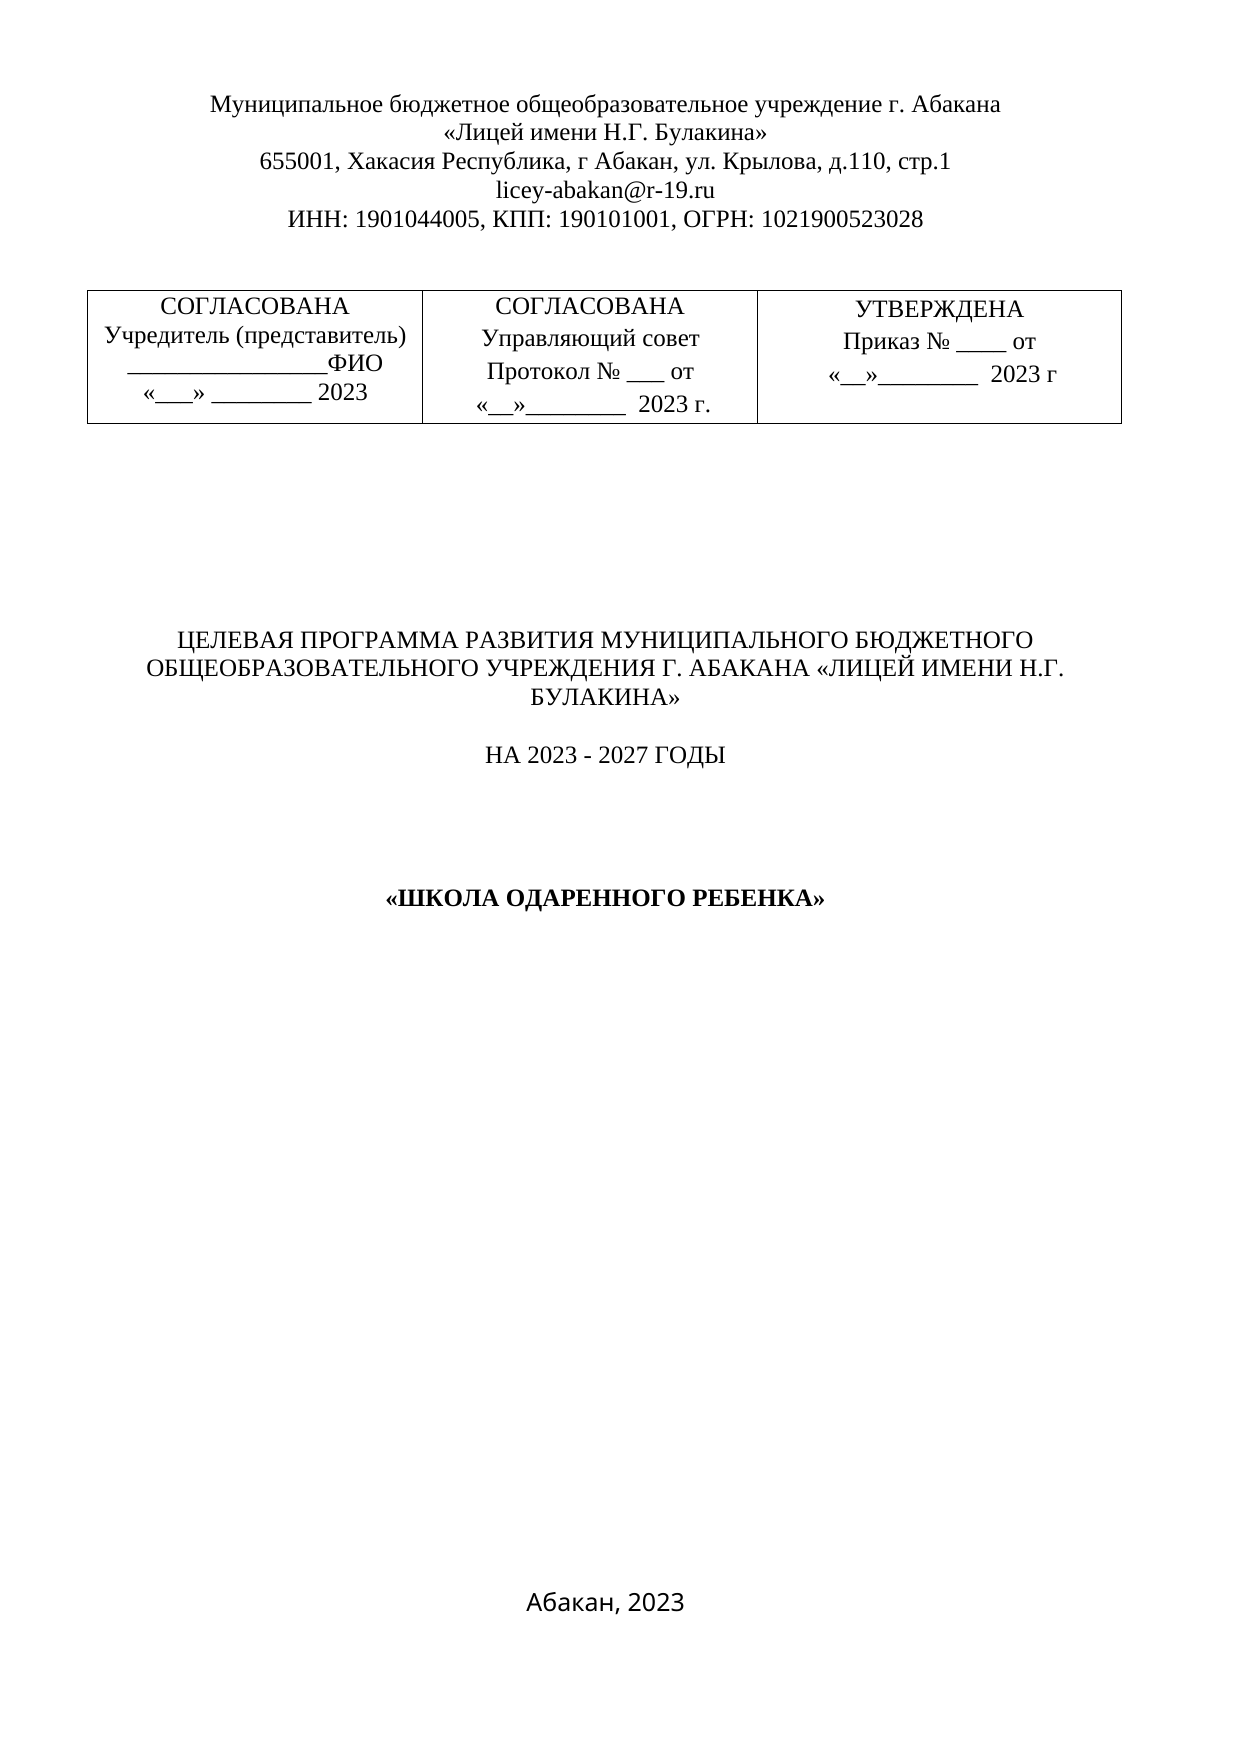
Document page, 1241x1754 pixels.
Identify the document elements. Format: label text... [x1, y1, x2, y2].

table_header СОГЛАСОВАНА Управляющий совет Протокол № ___ от «__»________ . [423, 291, 757, 422]
table_header СОГЛАСОВАНА Учредитель (представитель) ________________ФИО «___» ________ 2023 [88, 291, 422, 422]
text НА 2023 - 2027 ГОДЫ [89, 711, 1122, 768]
text licey-abakan@r-19.ru [89, 175, 1122, 204]
text Муниципальное бюджетное общеобразовательное учреждение г. Абакана «Лицей имени Н.Г. Булакина» 655001, Хакасия Республика, г Абакан, ул. Крылова, д.110, стр.1 [89, 89, 1122, 175]
text ЦЕЛЕВАЯ ПРОГРАММА РАЗВИТИЯ МУНИЦИПАЛЬНОГО БЮДЖЕТНОГО ОБЩЕОБРАЗОВАТЕЛЬНОГО УЧРЕЖДЕНИЯ Г. АБАКАНА «ЛИЦЕЙ ИМЕНИ Н.Г. БУЛАКИНА» [89, 625, 1122, 711]
text «ШКОЛА ОДАРЕННОГО РЕБЕНКА» [89, 883, 1122, 912]
text ИНН: 1901044005, КПП: 190101001, ОГРН: 1021900523028 [89, 204, 1122, 232]
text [89, 1584, 1122, 1618]
table_header УТВЕРЖДЕНА [758, 291, 1121, 322]
